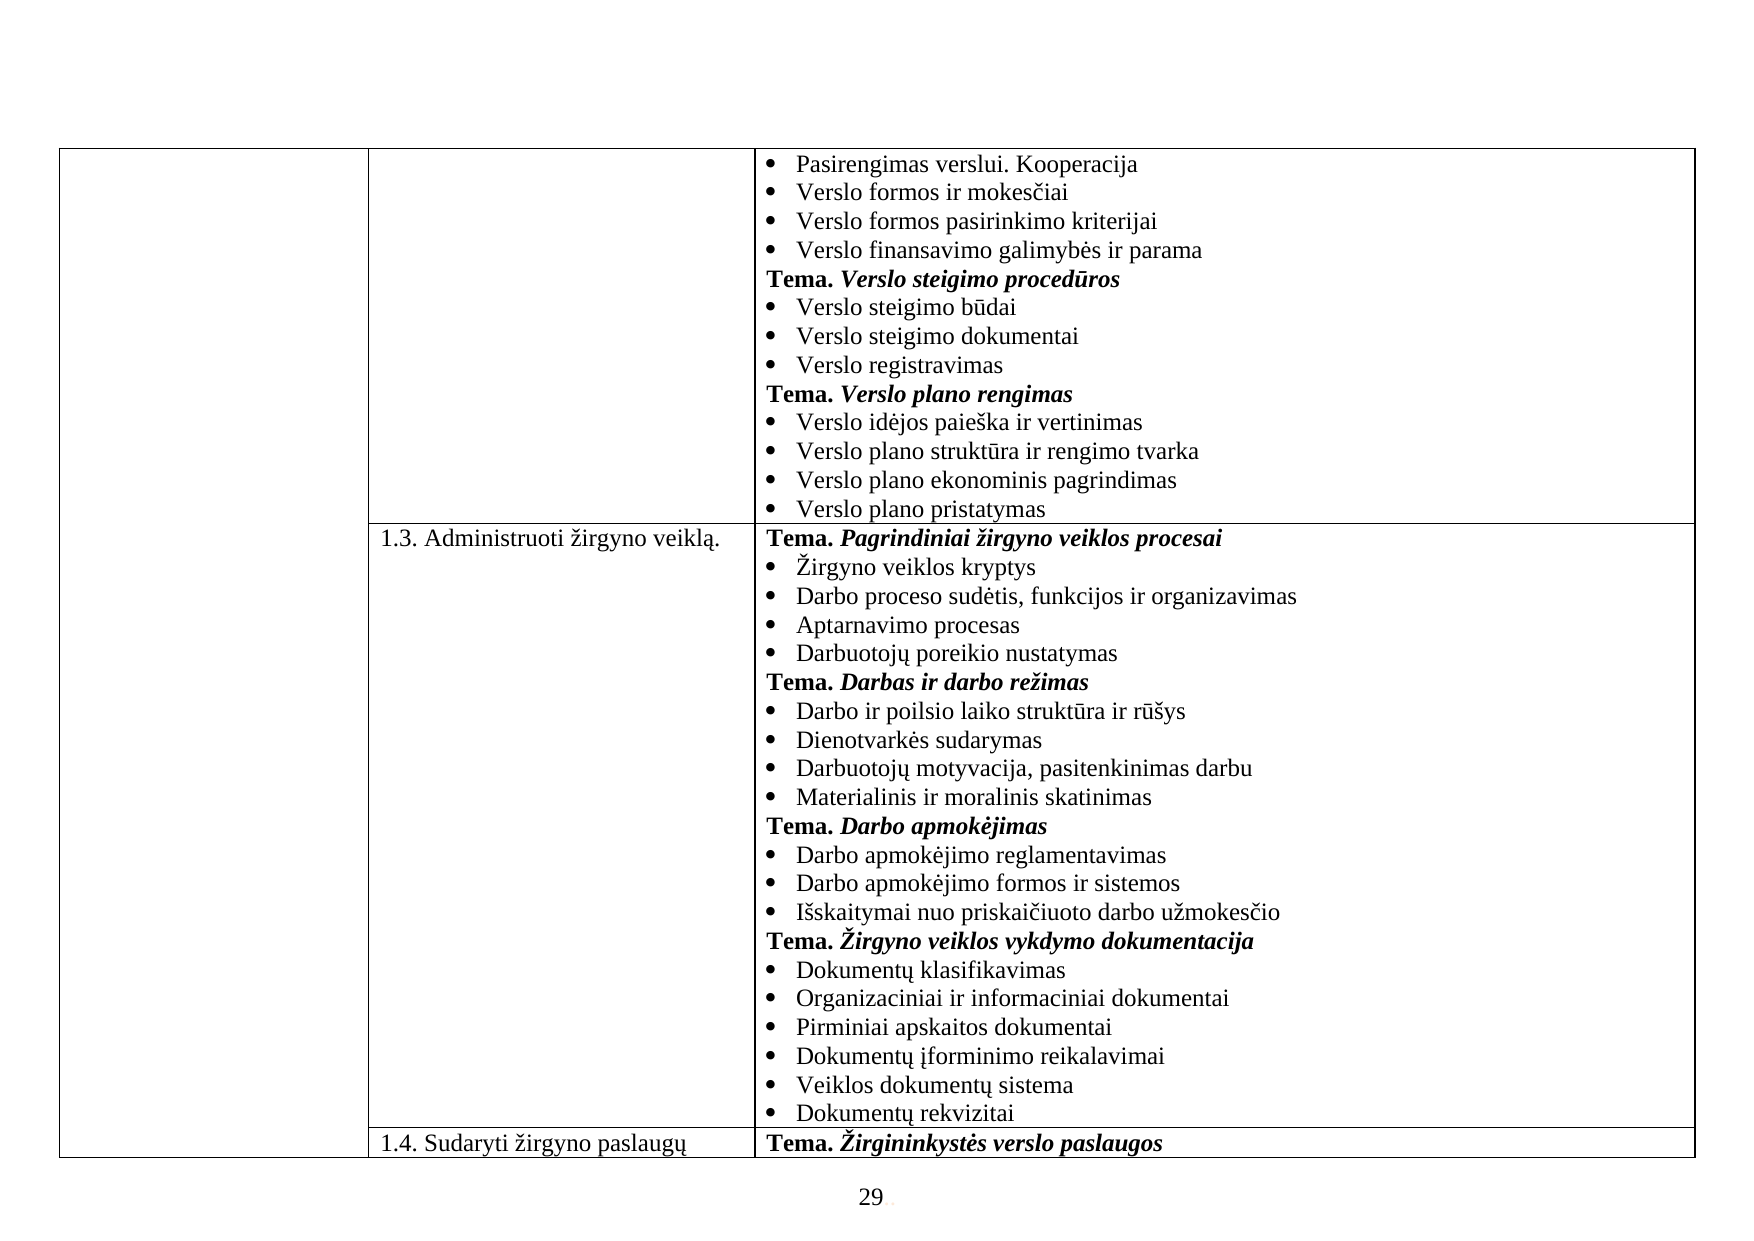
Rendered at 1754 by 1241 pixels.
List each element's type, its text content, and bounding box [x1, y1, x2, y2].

table_cell Tema. Pagrindiniai žirgyno veiklos procesai Žirgyno veiklos kryptys Darbo proceso sudėtis, funkcijos ir organizavimas Aptarnavimo procesas Darbuotojų poreikio nustatymas Tema. Darbas ir darbo režimas Darbo ir poilsio laiko struktūra ir rūšys Dienotvarkės sudarymas Darbuotojų motyvacija, pasitenkinimas darbu Materialinis ir moralinis skatinimas Tema. Darbo apmokėjimas Darbo apmokėjimo reglamentavimas Darbo apmokėjimo formos ir sistemos Išskaitymai nuo priskaičiuoto darbo užmokesčio Tema. Žirgyno veiklos vykdymo dokumentacija Dokumentų klasifikavimas Organizaciniai ir informaciniai dokumentai Pirminiai apskaitos dokumentai Dokumentų įforminimo reikalavimai Veiklos dokumentų sistema Dokumentų rekvizitai [756, 524, 1694, 1127]
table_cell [756, 1128, 1694, 1157]
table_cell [369, 1128, 754, 1157]
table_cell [756, 149, 1694, 522]
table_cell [369, 149, 754, 522]
table_cell 1.3. Administruoti žirgyno veiklą. [369, 524, 754, 1127]
